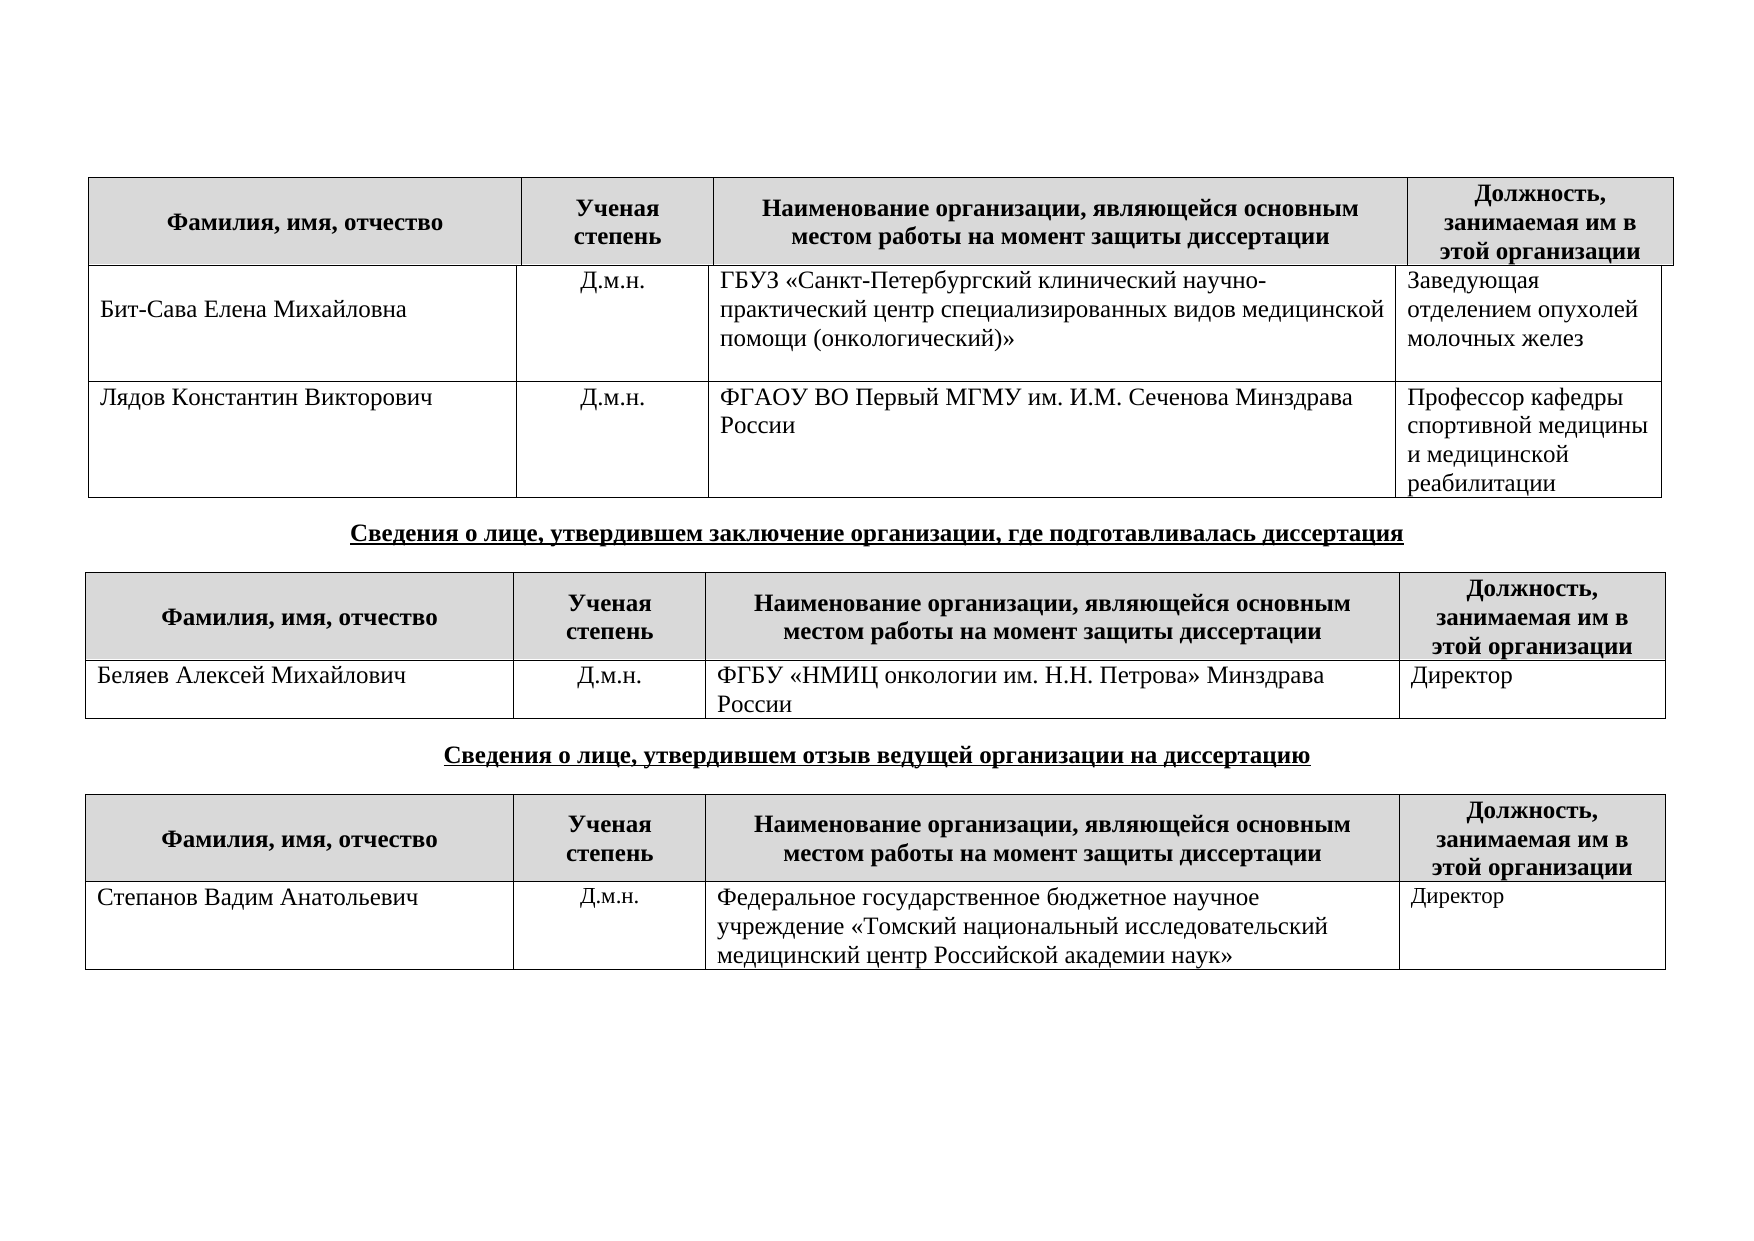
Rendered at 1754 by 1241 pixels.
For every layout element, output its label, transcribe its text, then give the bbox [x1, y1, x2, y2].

table_header Наименование организации, являющейся основным местом работы на момент защиты диссертации [714, 178, 1407, 264]
table_header Фамилия, имя, отчество [86, 795, 513, 881]
table_cell ФГБУ «НМИЦ онкологии им. Н.Н. Петрова» Минздрава России [706, 661, 1399, 718]
table_cell Д.м.н. [517, 382, 708, 497]
table_cell Федеральное государственное бюджетное научное учреждение «Томский национальный исследовательский медицинский центр Российской академии наук» [706, 882, 1399, 968]
table_header Должность, занимаемая им в этой организации [1408, 178, 1673, 264]
table_header Наименование организации, являющейся основным местом работы на момент защиты диссертации [706, 573, 1399, 659]
table_cell ГБУЗ «Санкт-Петербургский клинический научно-практический центр специализированных видов медицинской помощи (онкологический)» [709, 266, 1395, 381]
table_header Ученая степень [514, 795, 705, 881]
table_cell Д.м.н. [514, 882, 705, 968]
table_cell Директор [1400, 661, 1665, 718]
text Сведения о лице, утвердившем заключение организации, где подготавливалась диссертация [118, 518, 1636, 547]
table_header Должность, занимаемая им в этой организации [1400, 795, 1665, 881]
table_header Ученая степень [522, 178, 713, 264]
table_cell Д.м.н. [517, 266, 708, 381]
table_header Фамилия, имя, отчество [89, 178, 521, 264]
text Сведения о лице, утвердившем отзыв ведущей организации на диссертацию [118, 740, 1636, 769]
table_cell Бит-Сава Елена Михайловна [89, 266, 516, 381]
table_header Должность, занимаемая им в этой организации [1400, 573, 1665, 659]
table_header Фамилия, имя, отчество [86, 573, 513, 659]
table_cell Заведующая отделением опухолей молочных желез [1396, 266, 1661, 381]
table_cell Профессор кафедры спортивной медицины и медицинской реабилитации [1396, 382, 1661, 497]
table_cell ФГАОУ ВО Первый МГМУ им. И.М. Сеченова Минздрава России [709, 382, 1395, 497]
table_header Ученая степень [514, 573, 705, 659]
table_cell Директор [1400, 882, 1665, 968]
table_cell Лядов Константин Викторович [89, 382, 516, 497]
table_header Наименование организации, являющейся основным местом работы на момент защиты диссертации [706, 795, 1399, 881]
table_cell Д.м.н. [514, 661, 705, 718]
table_cell Беляев Алексей Михайлович [86, 661, 513, 718]
table_cell Степанов Вадим Анатольевич [86, 882, 513, 968]
